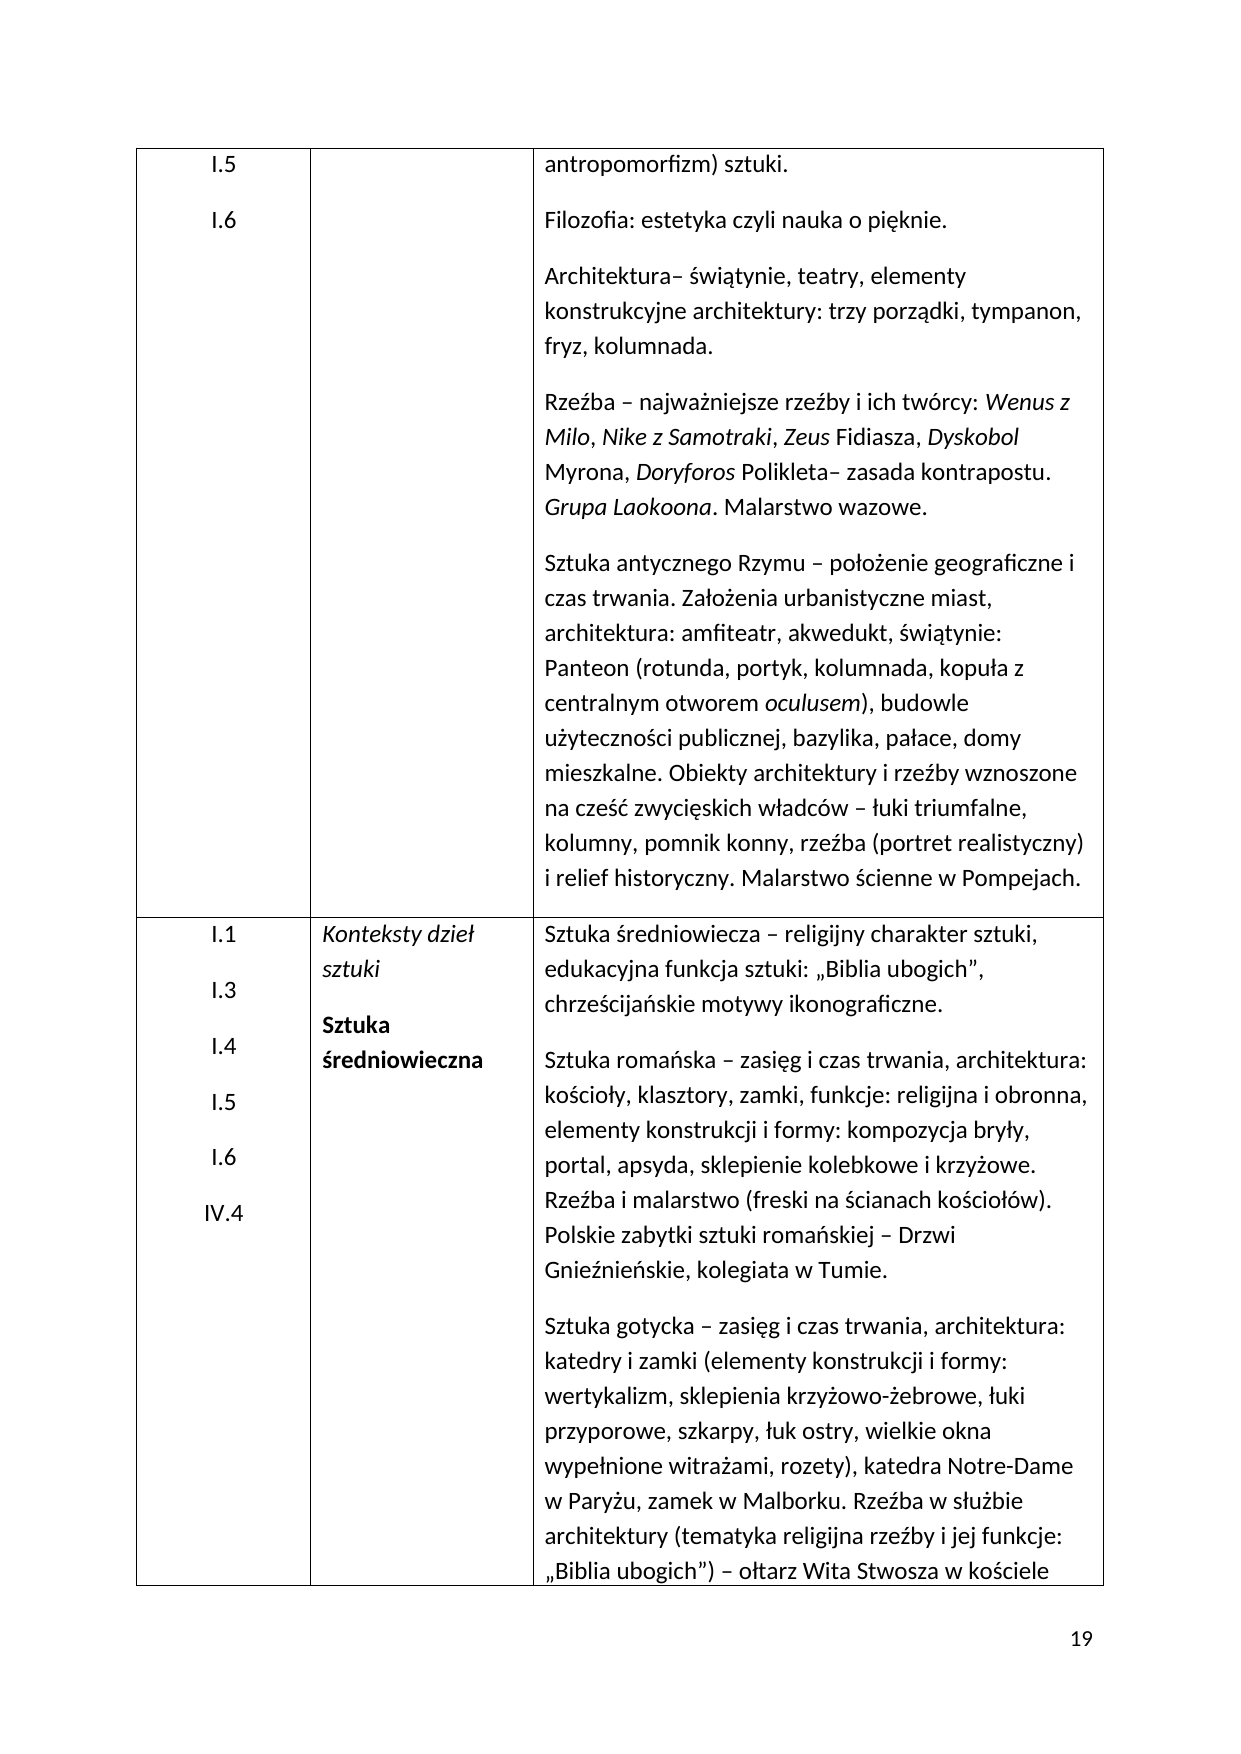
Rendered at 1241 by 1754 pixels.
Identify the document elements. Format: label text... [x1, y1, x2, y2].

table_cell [534, 918, 1103, 1585]
table_cell I.1 I.3 I.4 I.5 I.6 [137, 149, 310, 917]
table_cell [137, 918, 310, 1585]
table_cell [534, 149, 1103, 917]
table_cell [311, 149, 533, 917]
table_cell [311, 918, 533, 1585]
